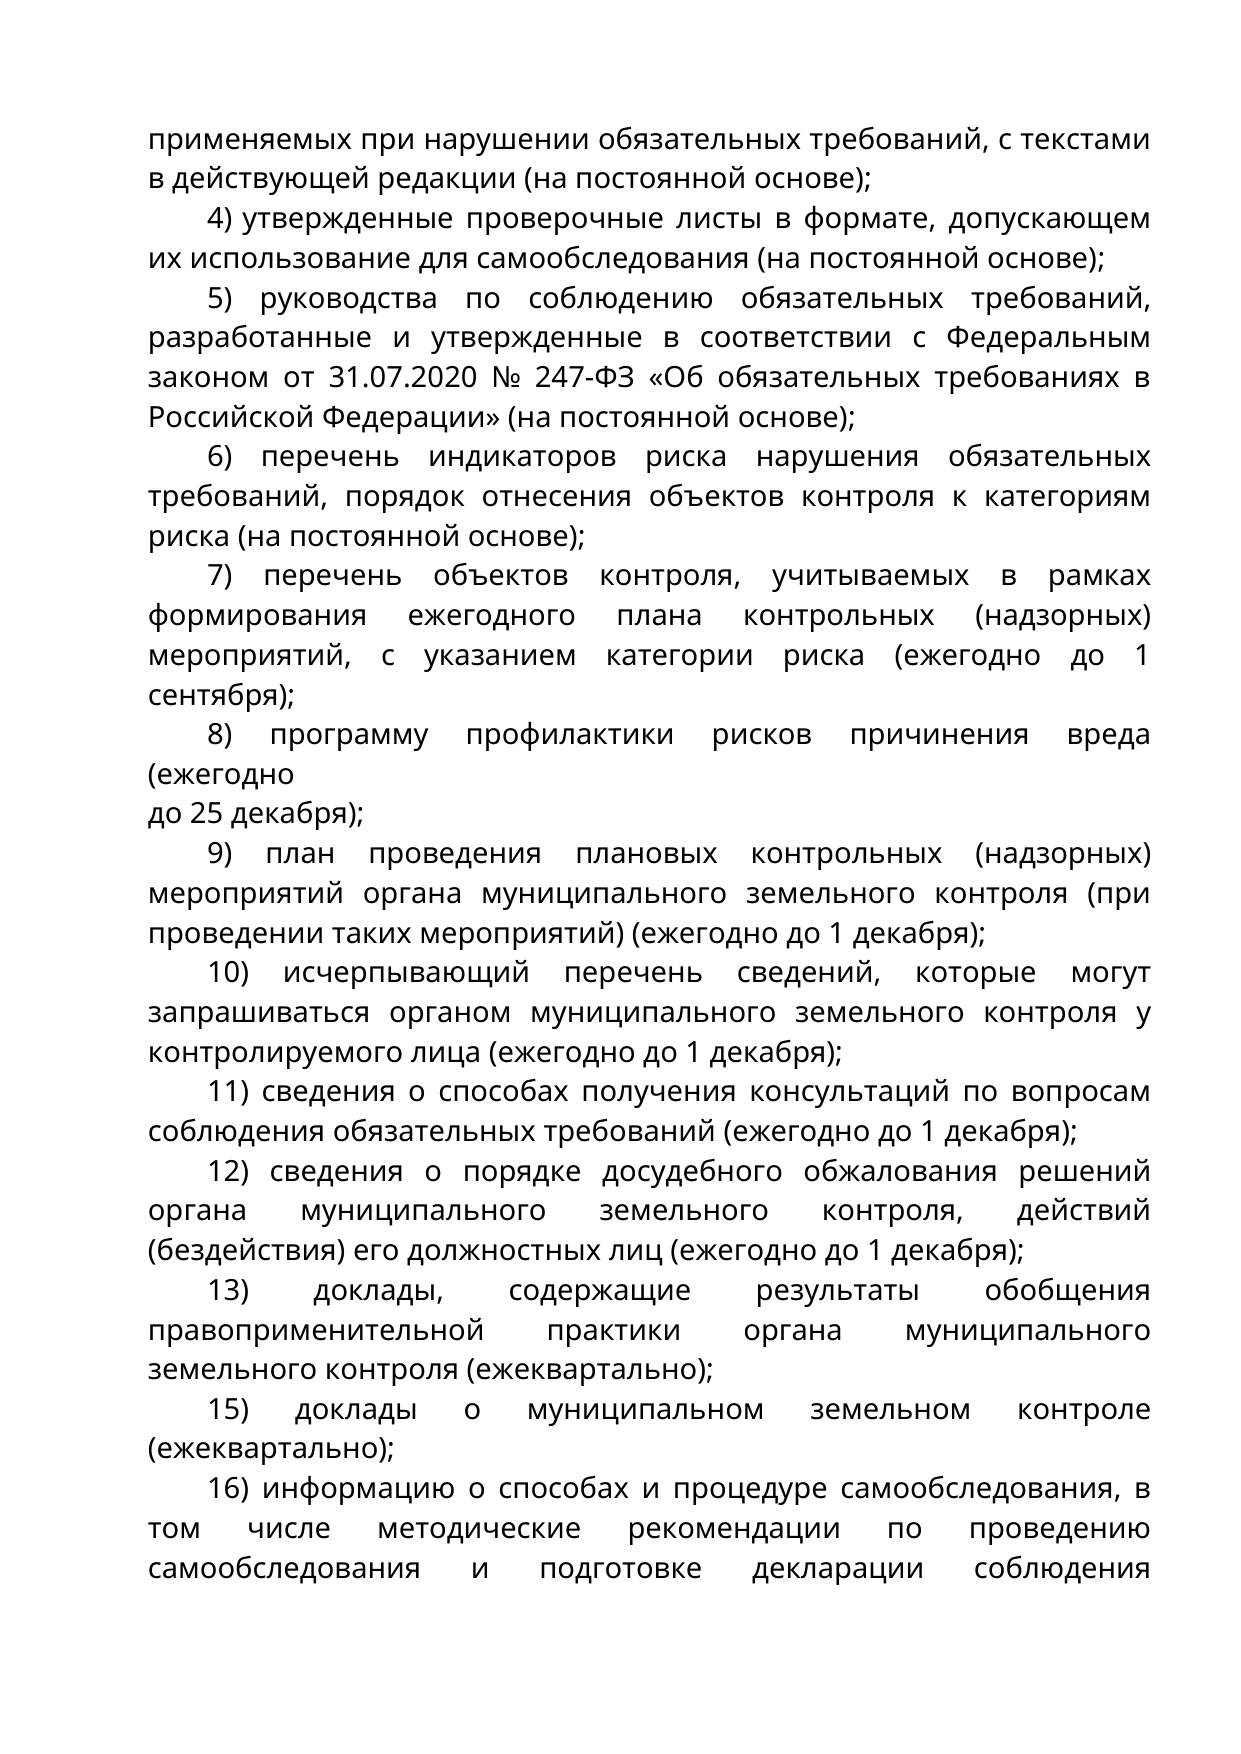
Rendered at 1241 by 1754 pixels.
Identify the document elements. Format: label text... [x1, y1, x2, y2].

text 10) исчерпывающий перечень сведений, которые могут запрашиваться органом муниципального земельного контроля у контролируемого лица (ежегодно до 1 декабря); [148, 952, 1152, 1071]
text 8) программу профилактики рисков причинения вреда (ежегодно до 25 декабря); [148, 713, 1152, 832]
text 4) утвержденные проверочные листы в формате, допускающем их использование для самообследования (на постоянной основе); [148, 197, 1152, 277]
text 13) доклады, содержащие результаты обобщения правоприменительной практики органа муниципального земельного контроля (ежеквартально); [148, 1269, 1152, 1388]
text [148, 1467, 1152, 1587]
text 6) перечень индикаторов риска нарушения обязательных требований, порядок отнесения объектов контроля к категориям риска (на постоянной основе); [148, 436, 1152, 555]
text 7) перечень объектов контроля, учитываемых в рамках формирования ежегодного плана контрольных (надзорных) мероприятий, с указанием категории риска (ежегодно до 1 сентября); [148, 555, 1152, 713]
text 12) сведения о порядке досудебного обжалования решений органа муниципального земельного контроля, действий (бездействия) его должностных лиц (ежегодно до 1 декабря); [148, 1150, 1152, 1269]
text 9) план проведения плановых контрольных (надзорных) мероприятий органа муниципального земельного контроля (при проведении таких мероприятий) (ежегодно до 1 декабря); [148, 832, 1152, 952]
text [148, 118, 1152, 197]
text 5) руководства по соблюдению обязательных требований, разработанные и утвержденные в соответствии с Федеральным законом от 31.07.2020 № 247-ФЗ «Об обязательных требованиях в Российской Федерации» (на постоянной основе); [148, 277, 1152, 436]
text 15) доклады о муниципальном земельном контроле (ежеквартально); [148, 1388, 1152, 1467]
text 11) сведения о способах получения консультаций по вопросам соблюдения обязательных требований (ежегодно до 1 декабря); [148, 1071, 1152, 1150]
